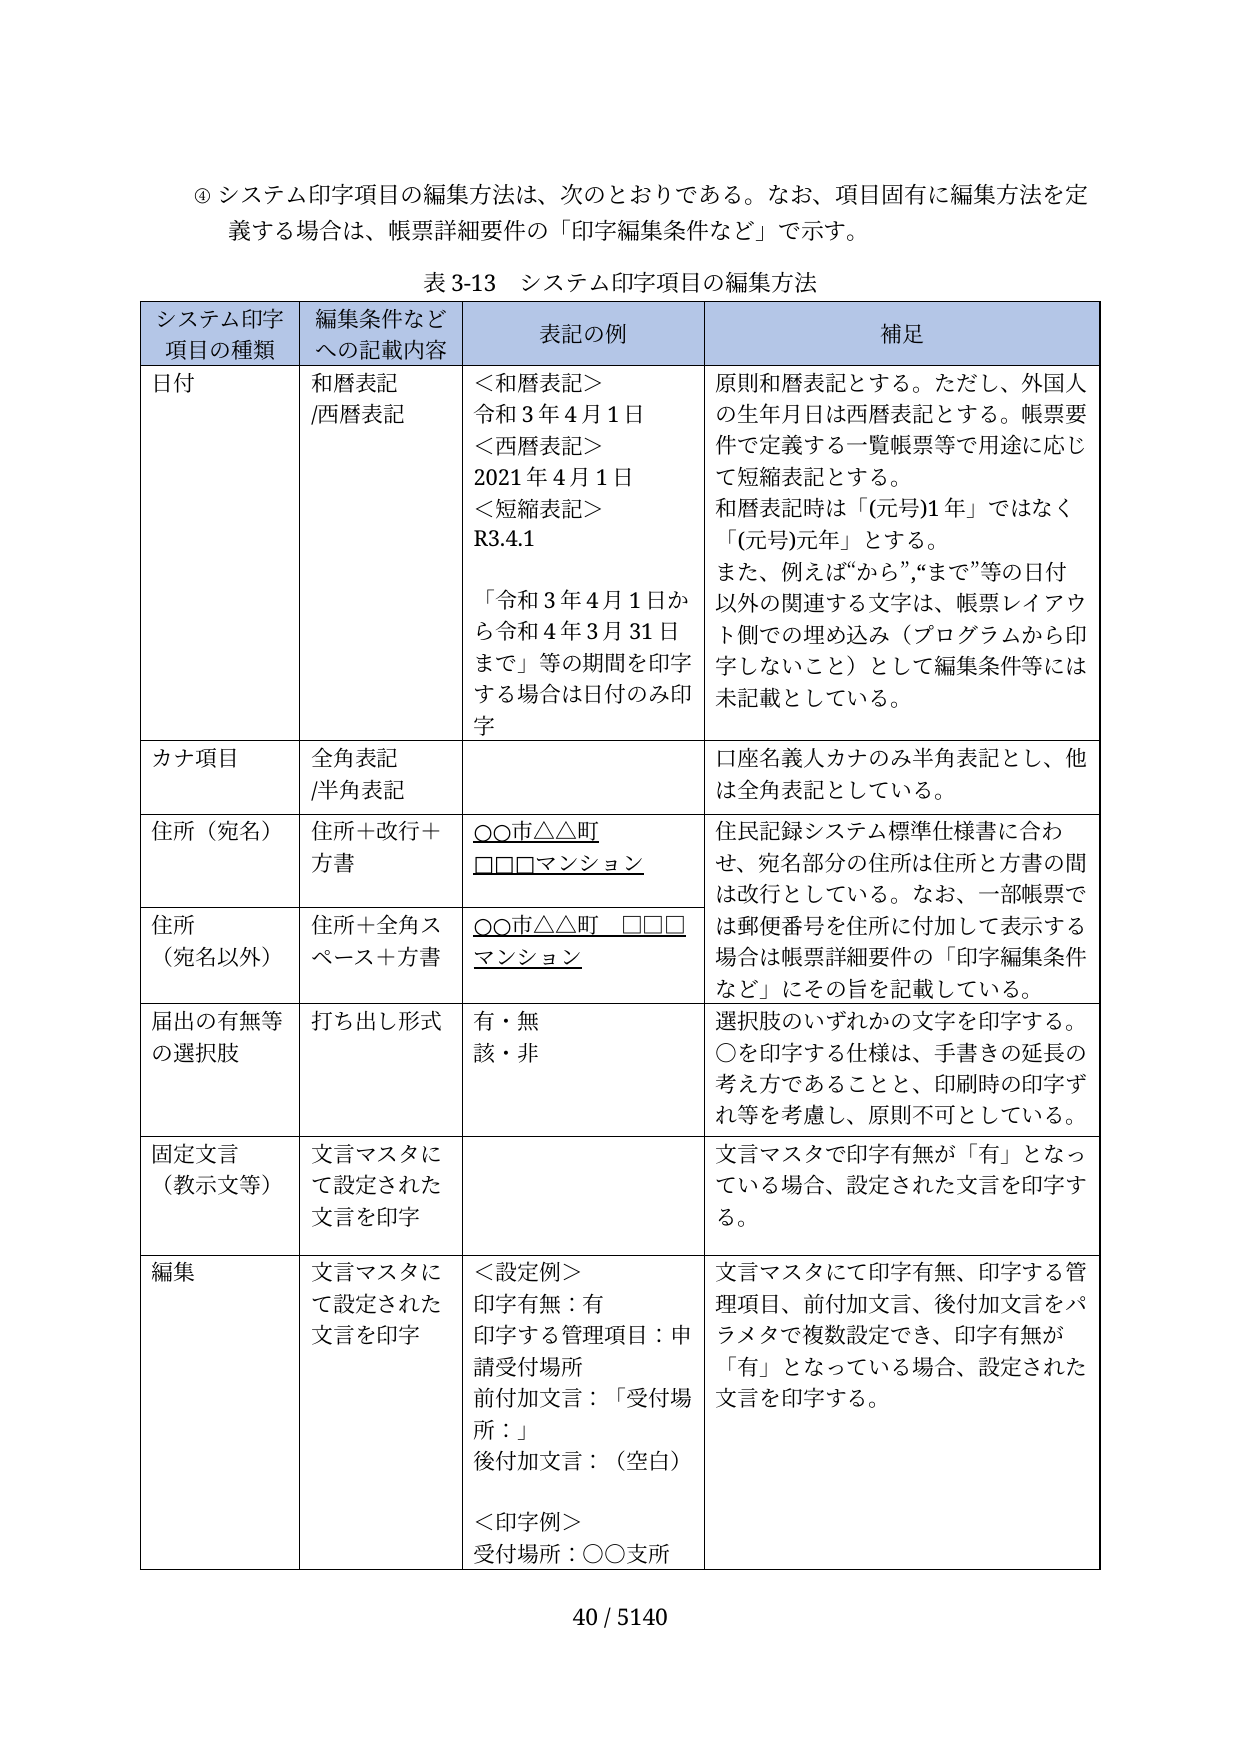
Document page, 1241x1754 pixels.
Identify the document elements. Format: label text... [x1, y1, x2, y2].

table_cell 口座名義人カナのみ半角表記とし、他は全角表記としている。 [705, 741, 1099, 813]
table_cell 日付 [141, 366, 299, 740]
table_cell 有・無 該・非 [463, 1004, 704, 1136]
table_cell 文言マスタにて設定された文言を印字 [300, 1137, 462, 1254]
table_header 表記の例 [463, 302, 704, 365]
table_cell ○○市△△町 □□□マンション [463, 908, 704, 1003]
table_cell [463, 741, 704, 813]
table_cell 文言マスタにて設定された文言を印字 [300, 1256, 462, 1568]
table_cell 届出の有無等の選択肢 [141, 1004, 299, 1136]
table_cell 全角表記 /半角表記 [300, 741, 462, 813]
table_cell 文言マスタで印字有無が「有」となっている場合、設定された文言を印字する。 [705, 1137, 1099, 1254]
table_cell 固定文言 （教示文等） [141, 1137, 299, 1254]
table_cell 文言マスタにて印字有無、印字する管理項目、前付加文言、後付加文言をパラメタで複数設定でき、印字有無が「有」となっている場合、設定された文言を印字する。 [705, 1256, 1099, 1568]
table_cell [463, 1137, 704, 1254]
table_cell 選択肢のいずれかの文字を印字する。○を印字する仕様は、手書きの延長の考え方であることと、印刷時の印字ずれ等を考慮し、原則不可としている。 [705, 1004, 1099, 1136]
table_cell 住所＋改行＋方書 [300, 815, 462, 907]
table_cell 原則和暦表記とする。ただし、外国人の生年月日は西暦表記とする。帳票要件で定義する一覧帳票等で用途に応じて短縮表記とする。 和暦表記時は「(元号)1年」ではなく「(元号)元年」とする。 また、例えば“から”,“まで”等の日付以外の関連する文字は、帳票レイアウト側での埋め込み（プログラムから印字しないこと）として編集条件等には未記載としている。 [705, 366, 1099, 740]
table_cell ○○市△△町 □□□マンション [463, 815, 704, 907]
table_cell カナ項目 [141, 741, 299, 813]
table_cell 住所（宛名） [141, 815, 299, 907]
table_cell 住民記録システム標準仕様書に合わせ、宛名部分の住所は住所と方書の間は改行としている。なお、一部帳票では郵便番号を住所に付加して表示する場合は帳票詳細要件の「印字編集条件など」にその旨を記載している。 [705, 815, 1099, 1003]
table_cell 住所 （宛名以外） [141, 908, 299, 1003]
table_cell 打ち出し形式 [300, 1004, 462, 1136]
table_cell 住所＋全角スペース＋方書 [300, 908, 462, 1003]
text ④ システム印字項目の編集方法は、次のとおりである。なお、項目固有に編集方法を定義する場合は、帳票詳細要件の「印字編集条件など」で示す。 [193, 177, 1092, 246]
table_header システム印字 項目の種類 [141, 302, 299, 365]
table_cell ＜設定例＞ 印字有無：有 印字する管理項目：申請受付場所 前付加文言：「受付場所：」 後付加文言：（空白） ＜印字例＞ 受付場所：○○支所 [463, 1256, 704, 1568]
table_header 補足 [705, 302, 1099, 365]
table_cell ＜和暦表記＞ 令和3年4月1日 ＜西暦表記＞ 2021年4月1日 ＜短縮表記＞ R3.4.1 「令和3年4月1日から令和4年3月31日まで」等の期間を印字する場合は日付のみ印字 [463, 366, 704, 740]
table_header 編集条件など への記載内容 [300, 302, 462, 365]
table_cell 編集 [141, 1256, 299, 1568]
text 表3-13 システム印字項目の編集方法 [148, 265, 1092, 298]
table_cell 和暦表記 /西暦表記 [300, 366, 462, 740]
